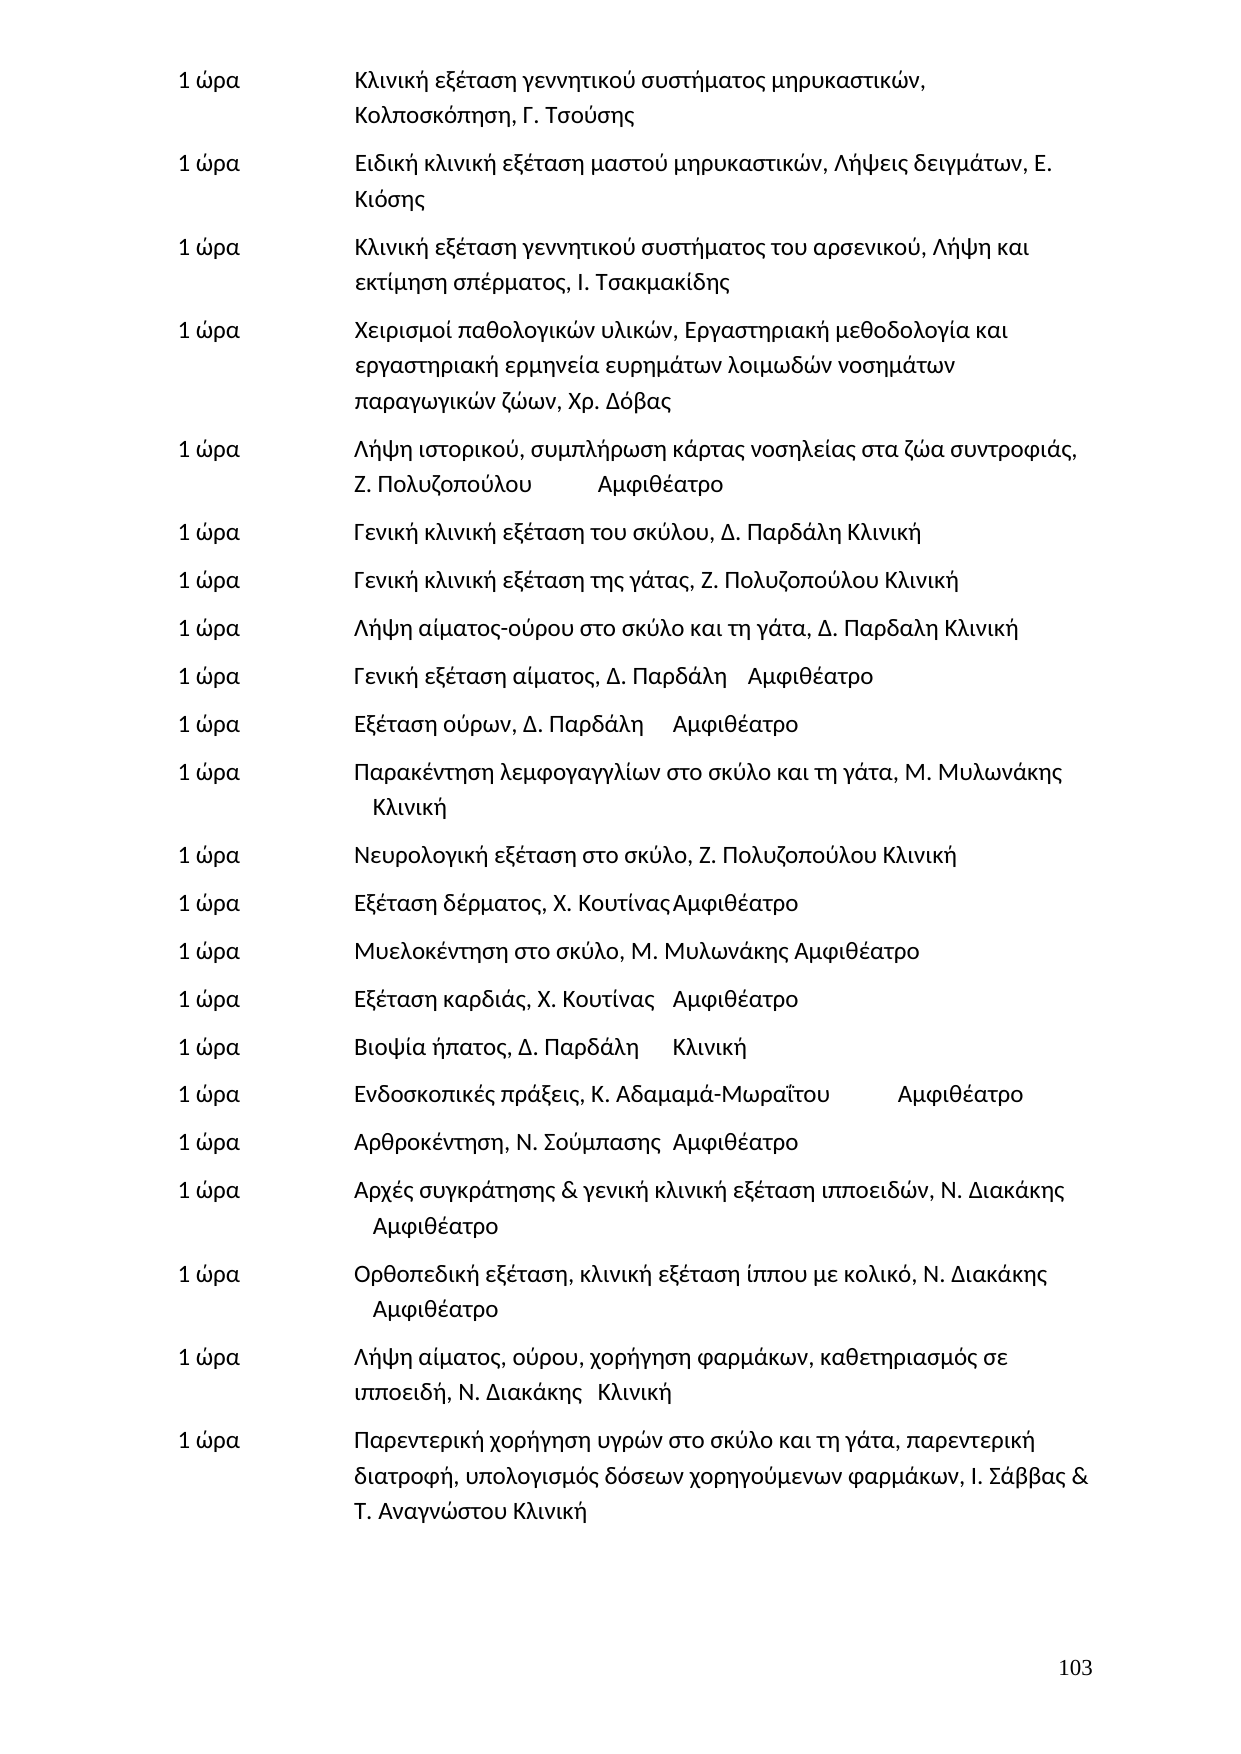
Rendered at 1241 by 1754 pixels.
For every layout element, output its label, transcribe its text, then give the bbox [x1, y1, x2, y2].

text 1 ώρα Παρακέντηση λεμφογαγγλίων στο σκύλο και τη γάτα, Μ. Μυλωνάκης Κλινική [177, 751, 1092, 822]
text 1 ώρα Αρθροκέντηση, N. Σούμπασης Αμφιθέατρο [177, 1122, 1092, 1157]
text 1 ώρα Κλινική εξέταση γεννητικού συστήματος του αρσενικού, Λήψη και εκτίμηση σπέρματος, Ι. Τσακμακίδης [177, 226, 1092, 297]
text 1 ώρα Ενδοσκοπικές πράξεις, Κ. Αδαμαμά-Μωραΐτου Αμφιθέατρο [177, 1074, 1092, 1109]
text 1 ώρα Κλινική εξέταση γεννητικού συστήματος μηρυκαστικών, Κολποσκόπηση, Γ. Τσούσης [177, 59, 1092, 130]
text 1 ώρα Λήψη ιστορικού, συμπλήρωση κάρτας νοσηλείας στα ζώα συντροφιάς, Ζ. Πολυζοπούλου Αμφιθέατρο [177, 428, 1092, 499]
text 1 ώρα Γενική κλινική εξέταση της γάτας, Ζ. Πολυζοπούλου Κλινική [177, 559, 1092, 594]
text 1 ώρα Ειδική κλινική εξέταση μαστού μηρυκαστικών, Λήψεις δειγμάτων, Ε. Κιόσης [177, 142, 1092, 213]
text 1 ώρα Λήψη αίματος, ούρου, χορήγηση φαρμάκων, καθετηριασμός σε ιπποειδή, Ν. Διακάκης Κλινική [177, 1336, 1092, 1407]
text 1 ώρα Γενική κλινική εξέταση του σκύλου, Δ. Παρδάλη Κλινική [177, 511, 1092, 547]
text 1 ώρα Χειρισμοί παθολογικών υλικών, Εργαστηριακή μεθοδολογία και εργαστηριακή ερμηνεία ευρημάτων λοιμωδών νοσημάτων παραγωγικών ζώων, Χρ. Δόβας [177, 309, 1092, 415]
text 1 ώρα Λήψη αίματος-ούρου στο σκύλο και τη γάτα, Δ. Παρδαλη Κλινική [177, 607, 1092, 642]
text 1 ώρα Παρεντερική χορήγηση υγρών στο σκύλο και τη γάτα, παρεντερική διατροφή, υπολογισμός δόσεων χορηγούμενων φαρμάκων, Ι. Σάββας & Τ. Αναγνώστου Κλινική [177, 1419, 1092, 1526]
text 1 ώρα Νευρολογική εξέταση στο σκύλο, Ζ. Πολυζοπούλου Κλινική [177, 834, 1092, 869]
text 1 ώρα Γενική εξέταση αίματος, Δ. Παρδάλη Αμφιθέατρο [177, 655, 1092, 690]
text 1 ώρα Εξέταση καρδιάς, Χ. Κουτίνας Αμφιθέατρο [177, 978, 1092, 1013]
text 1 ώρα Αρχές συγκράτησης & γενική κλινική εξέταση ιπποειδών, Ν. Διακάκης Αμφιθέατρο [177, 1169, 1092, 1240]
text 1 ώρα Εξέταση ούρων, Δ. Παρδάλη Αμφιθέατρο [177, 703, 1092, 738]
text 1 ώρα Μυελοκέντηση στο σκύλο, Μ. Μυλωνάκης Αμφιθέατρο [177, 930, 1092, 965]
text 1 ώρα Βιοψία ήπατος, Δ. Παρδάλη Κλινική [177, 1026, 1092, 1061]
text 1 ώρα Ορθοπεδική εξέταση, κλινική εξέταση ίππου με κολικό, Ν. Διακάκης Αμφιθέατρο [177, 1253, 1092, 1324]
text 1 ώρα Εξέταση δέρματος, Χ. Κουτίνας Αμφιθέατρο [177, 882, 1092, 917]
